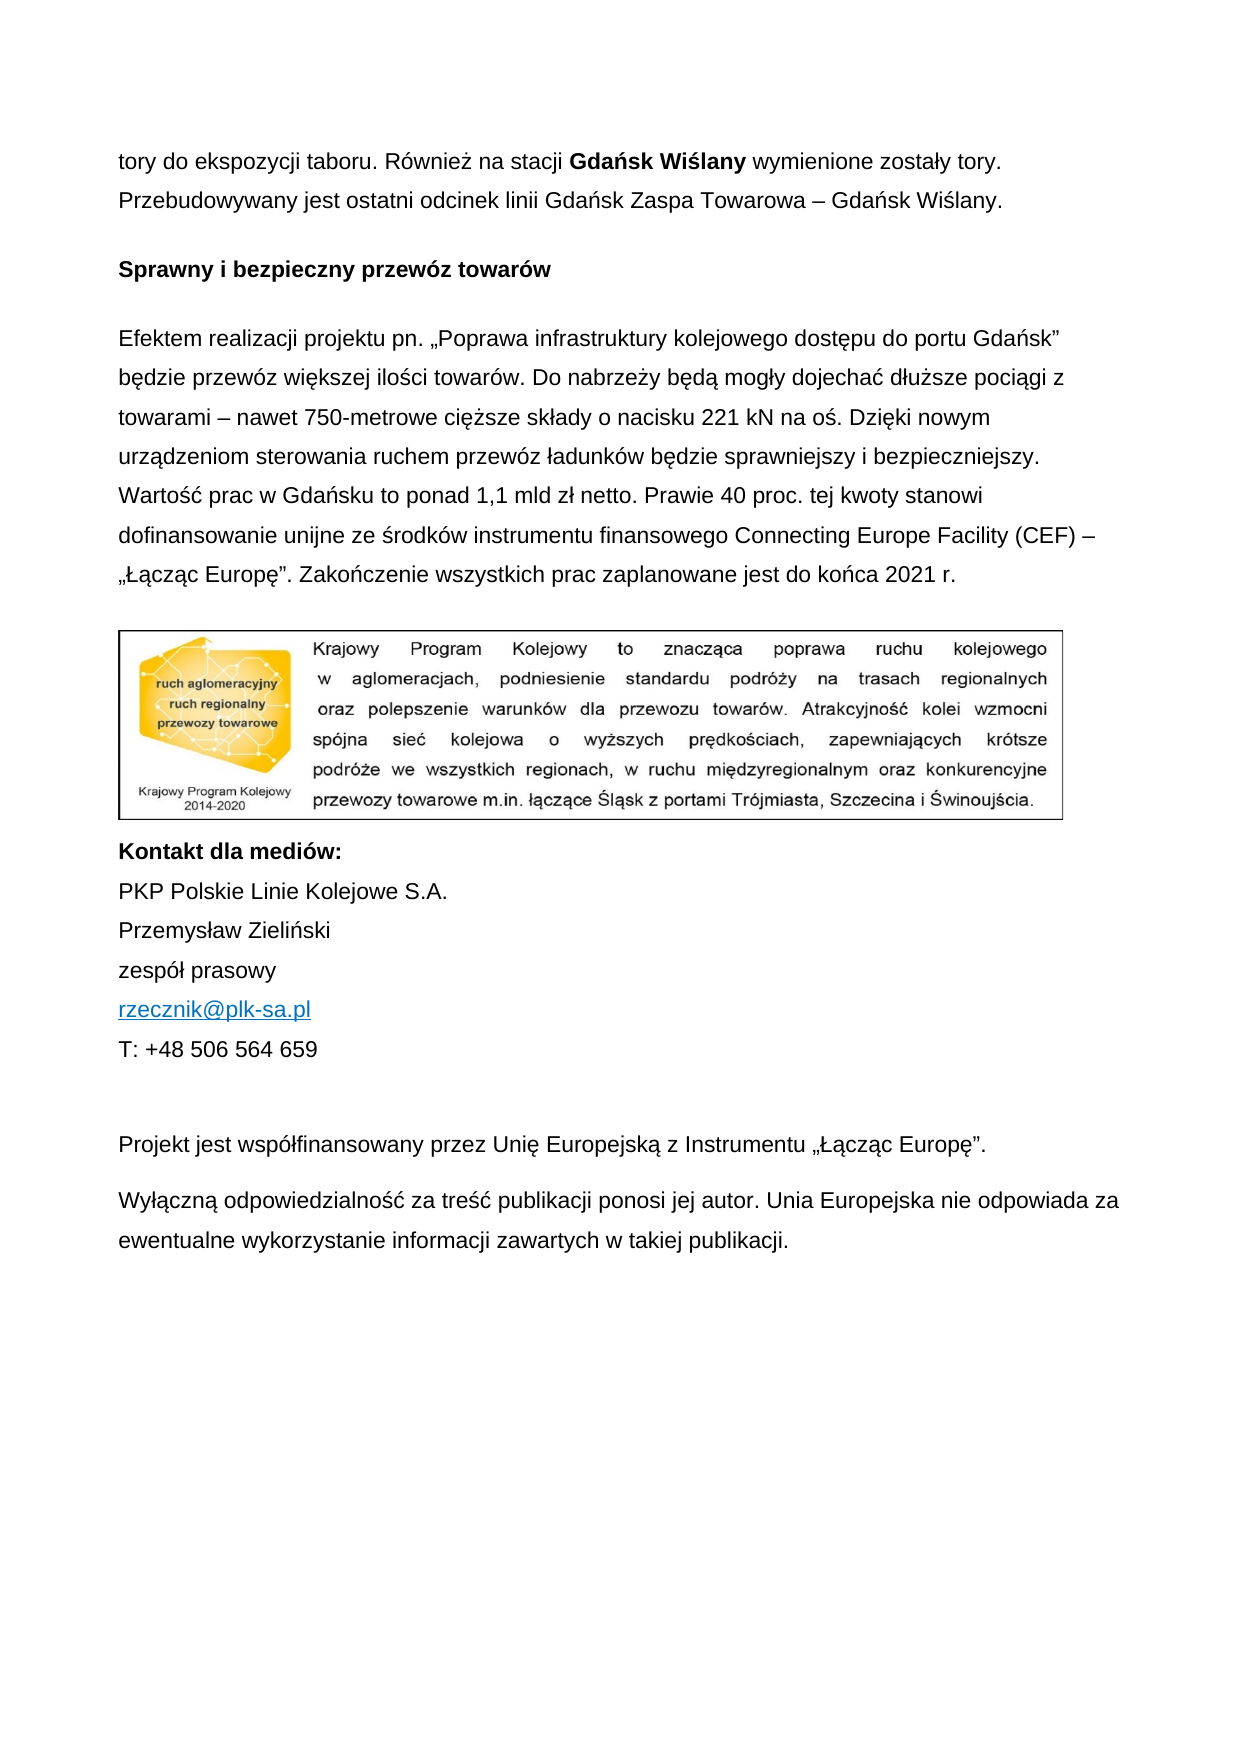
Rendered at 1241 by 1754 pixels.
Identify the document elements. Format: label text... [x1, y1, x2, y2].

text Projekt jest współfinansowany przez Unię Europejską z Instrumentu „Łącząc Europę”. [118, 1131, 1122, 1157]
picture [118, 630, 1064, 820]
text Wyłączną odpowiedzialność za treść publikacji ponosi jej autor. Unia Europejska nie odpowiada za ewentualne wykorzystanie informacji zawartych w takiej publikacji. [118, 1187, 1122, 1253]
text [118, 148, 1122, 213]
text Kontakt dla mediów: [118, 838, 1122, 864]
text PKP Polskie Linie Kolejowe S.A. Przemysław Zieliński zespół prasowy rzecznik@plk-sa.pl T: +48 506 564 659 [118, 878, 1122, 1062]
subtitle Sprawny i bezpieczny przewóz towarów [118, 256, 1122, 282]
text Efektem realizacji projektu pn. „Poprawa infrastruktury kolejowego dostępu do portu Gdańsk” będzie przewóz większej ilości towarów. Do nabrzeży będą mogły dojechać dłuższe pociągi z towarami – nawet 750-metrowe cięższe składy o nacisku 221 kN na oś. Dzięki nowym urządzeniom sterowania ruchem przewóz ładunków będzie sprawniejszy i bezpieczniejszy. Wartość prac w Gdańsku to ponad 1,1 mld zł netto. Prawie 40 proc. tej kwoty stanowi dofinansowanie unijne ze środków instrumentu finansowego Connecting Europe Facility (CEF) – „Łącząc Europę”. Zakończenie wszystkich prac zaplanowane jest do końca 2021 r. [118, 324, 1122, 588]
